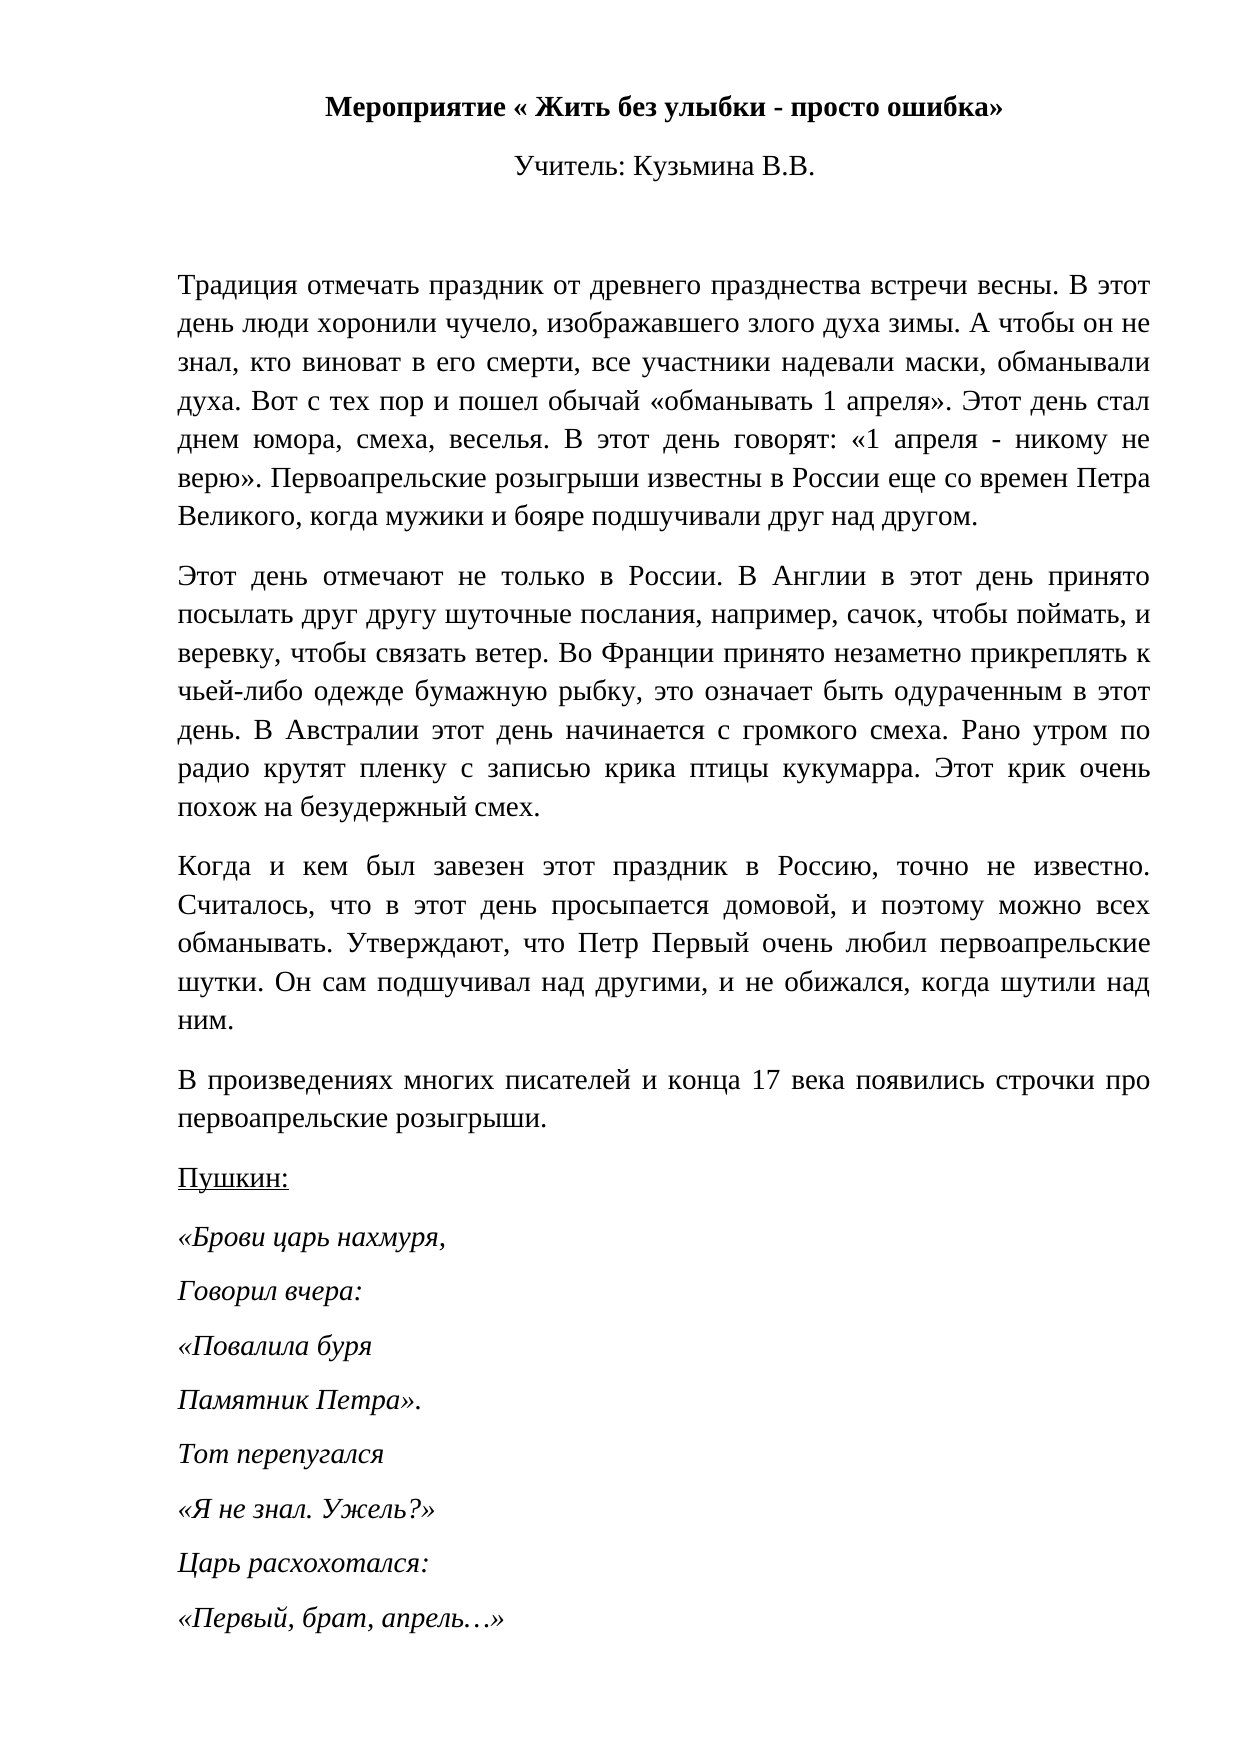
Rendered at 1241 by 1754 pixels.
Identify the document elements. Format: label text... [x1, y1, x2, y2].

text Говорил вчера: [177, 1273, 1152, 1307]
text «Повалила буря [177, 1328, 1152, 1361]
text Царь расхохотался: [177, 1545, 1152, 1579]
text В произведениях многих писателей и конца 17 века появились строчки про первоапрельские розыгрыши. [177, 1062, 1152, 1134]
text Традиция отмечать праздник от древнего празднества встречи весны. В этот день люди хоронили чучело, изображавшего злого духа зимы. А чтобы он не знал, кто виноват в его смерти, все участники надевали маски, обманывали духа. Вот с тех пор и пошел обычай «обманывать 1 апреля». Этот день стал днем юмора, смеха, веселья. В этот день говорят: «1 апреля - никому не верю». Первоапрельские розыгрыши известны в России еще со времен Петра Великого, когда мужики и бояре подшучивали друг над другом. [177, 267, 1152, 532]
text Памятник Петра». [177, 1382, 1152, 1416]
text «Первый, брат, апрель…» [177, 1600, 1152, 1633]
text Тот перепугался [177, 1437, 1152, 1470]
text «Я не знал. Ужель?» [177, 1491, 1152, 1524]
text Пушкин: [177, 1160, 1152, 1193]
text Когда и кем был завезен этот праздник в Россию, точно не известно. Считалось, что в этот день просыпается домовой, и поэтому можно всех обманывать. Утверждают, что Петр Первый очень любил первоапрельские шутки. Он сам подшучивал над другими, и не обижался, когда шутили над ним. [177, 848, 1152, 1036]
text Этот день отмечают не только в России. В Англии в этот день принято посылать друг другу шуточные послания, например, сачок, чтобы поймать, и веревку, чтобы связать ветер. Во Франции принято незаметно прикреплять к чьей-либо одежде бумажную рыбку, это означает быть одураченным в этот день. В Австралии этот день начинается с громкого смеха. Рано утром по радио крутят пленку с записью крика птицы кукумарра. Этот крик очень похож на безудержный смех. [177, 558, 1152, 822]
text «Брови царь нахмуря, [177, 1219, 1152, 1253]
text Мероприятие « Жить без улыбки - просто ошибка» [177, 89, 1152, 122]
text Учитель: Кузьмина В.В. [177, 148, 1152, 182]
